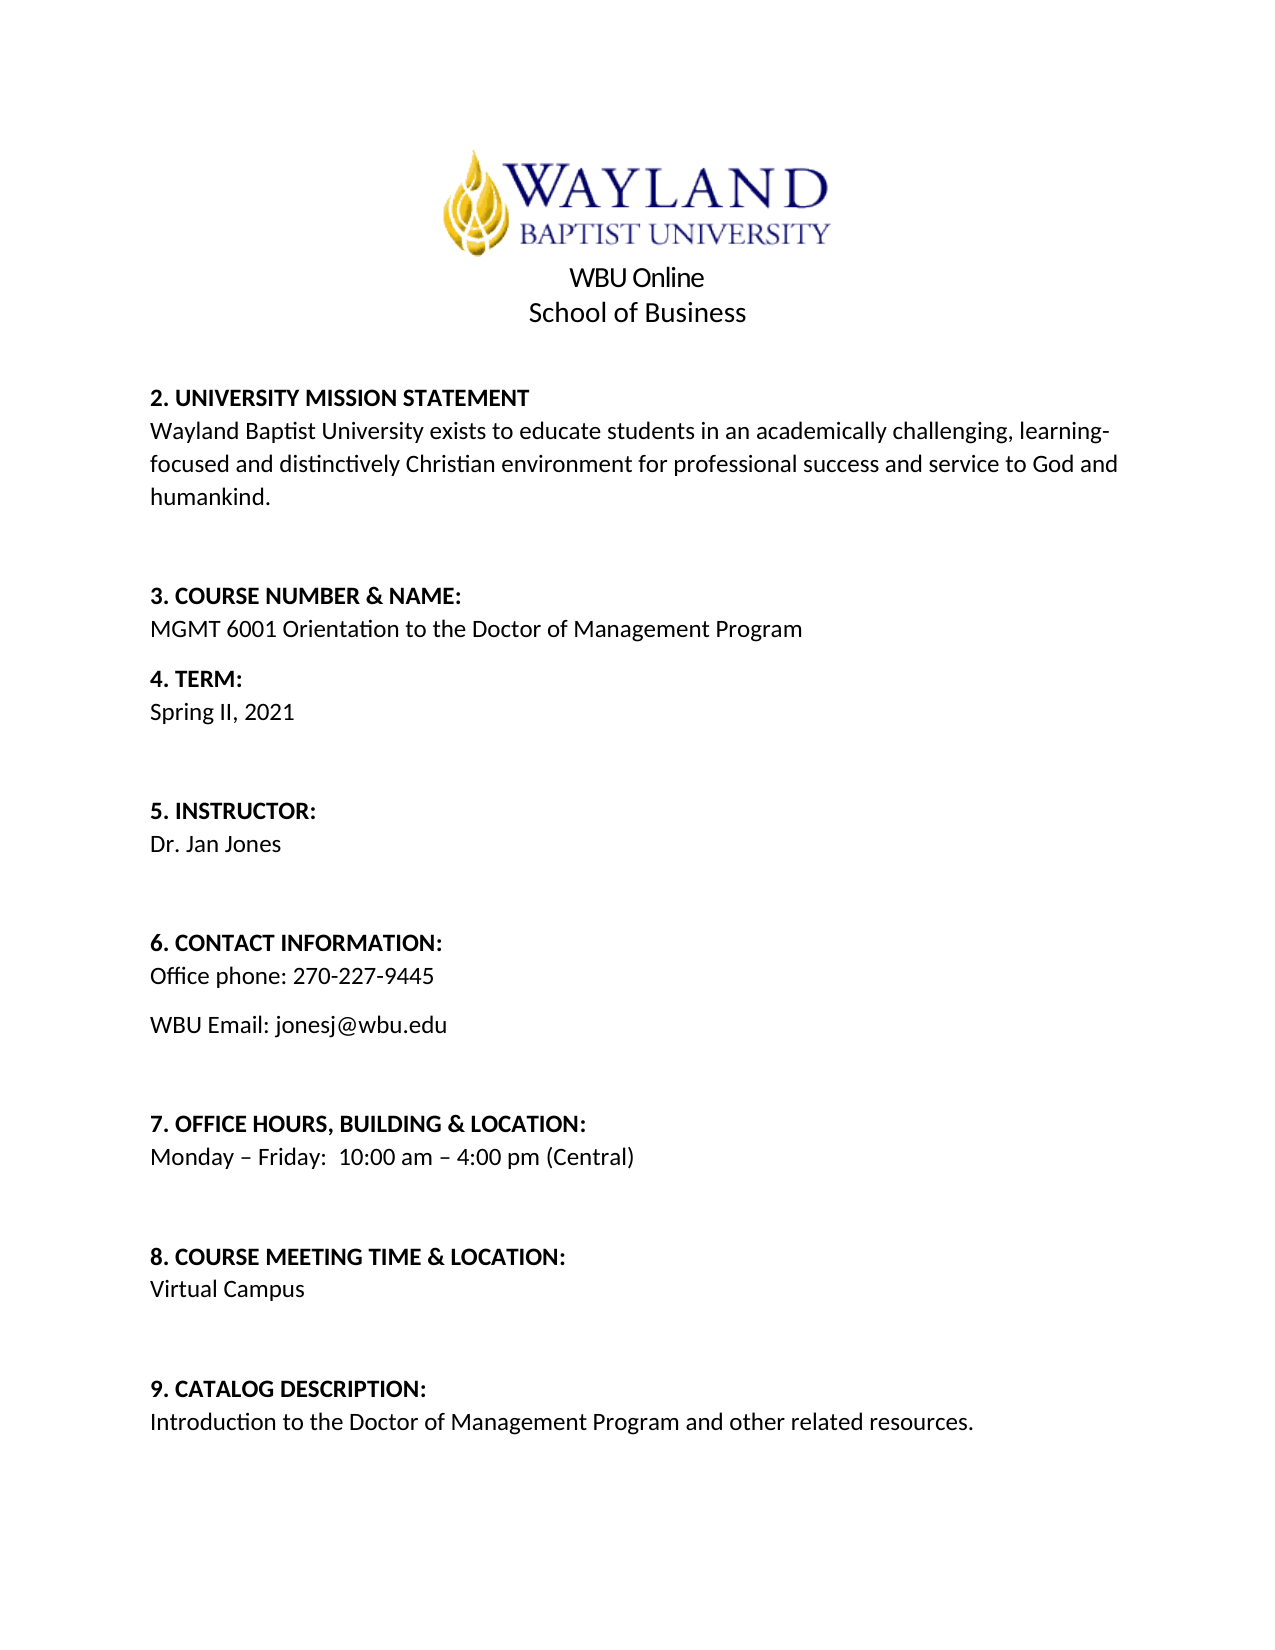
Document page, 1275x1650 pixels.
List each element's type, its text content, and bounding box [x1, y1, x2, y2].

subtitle 2. UNIVERSITY MISSION STATEMENT [150, 382, 1125, 413]
subtitle 9. CATALOG DESCRIPTION: [150, 1373, 1125, 1403]
picture [442, 150, 833, 257]
subtitle 3. COURSE NUMBER & NAME: [150, 580, 1125, 611]
subtitle 4. TERM: [150, 663, 1125, 693]
title WBU Online [150, 259, 1125, 294]
text Spring II, 2021 [150, 696, 1125, 726]
text Wayland Baptist University exists to educate students in an academically challenging, learning-focused and distinctively Christian environment for professional success and service to God and humankind. [150, 415, 1125, 512]
text School of Business [150, 294, 1125, 330]
text Office phone: 270-227-9445 [150, 960, 1125, 990]
text WBU Email: jonesj@wbu.edu [150, 1009, 1125, 1040]
text Dr. Jan Jones [150, 828, 1125, 858]
text Virtual Campus [150, 1273, 1125, 1304]
subtitle 7. OFFICE HOURS, BUILDING & LOCATION: [150, 1108, 1125, 1139]
text MGMT 6001 Orientation to the Doctor of Management Program [150, 613, 1125, 644]
text Introduction to the Doctor of Management Program and other related resources. [150, 1406, 1125, 1436]
subtitle 5. INSTRUCTOR: [150, 795, 1125, 825]
subtitle 8. COURSE MEETING TIME & LOCATION: [150, 1241, 1125, 1271]
text Monday – Friday: 10:00 am – 4:00 pm (Central) [150, 1141, 1125, 1172]
subtitle 6. CONTACT INFORMATION: [150, 927, 1125, 957]
